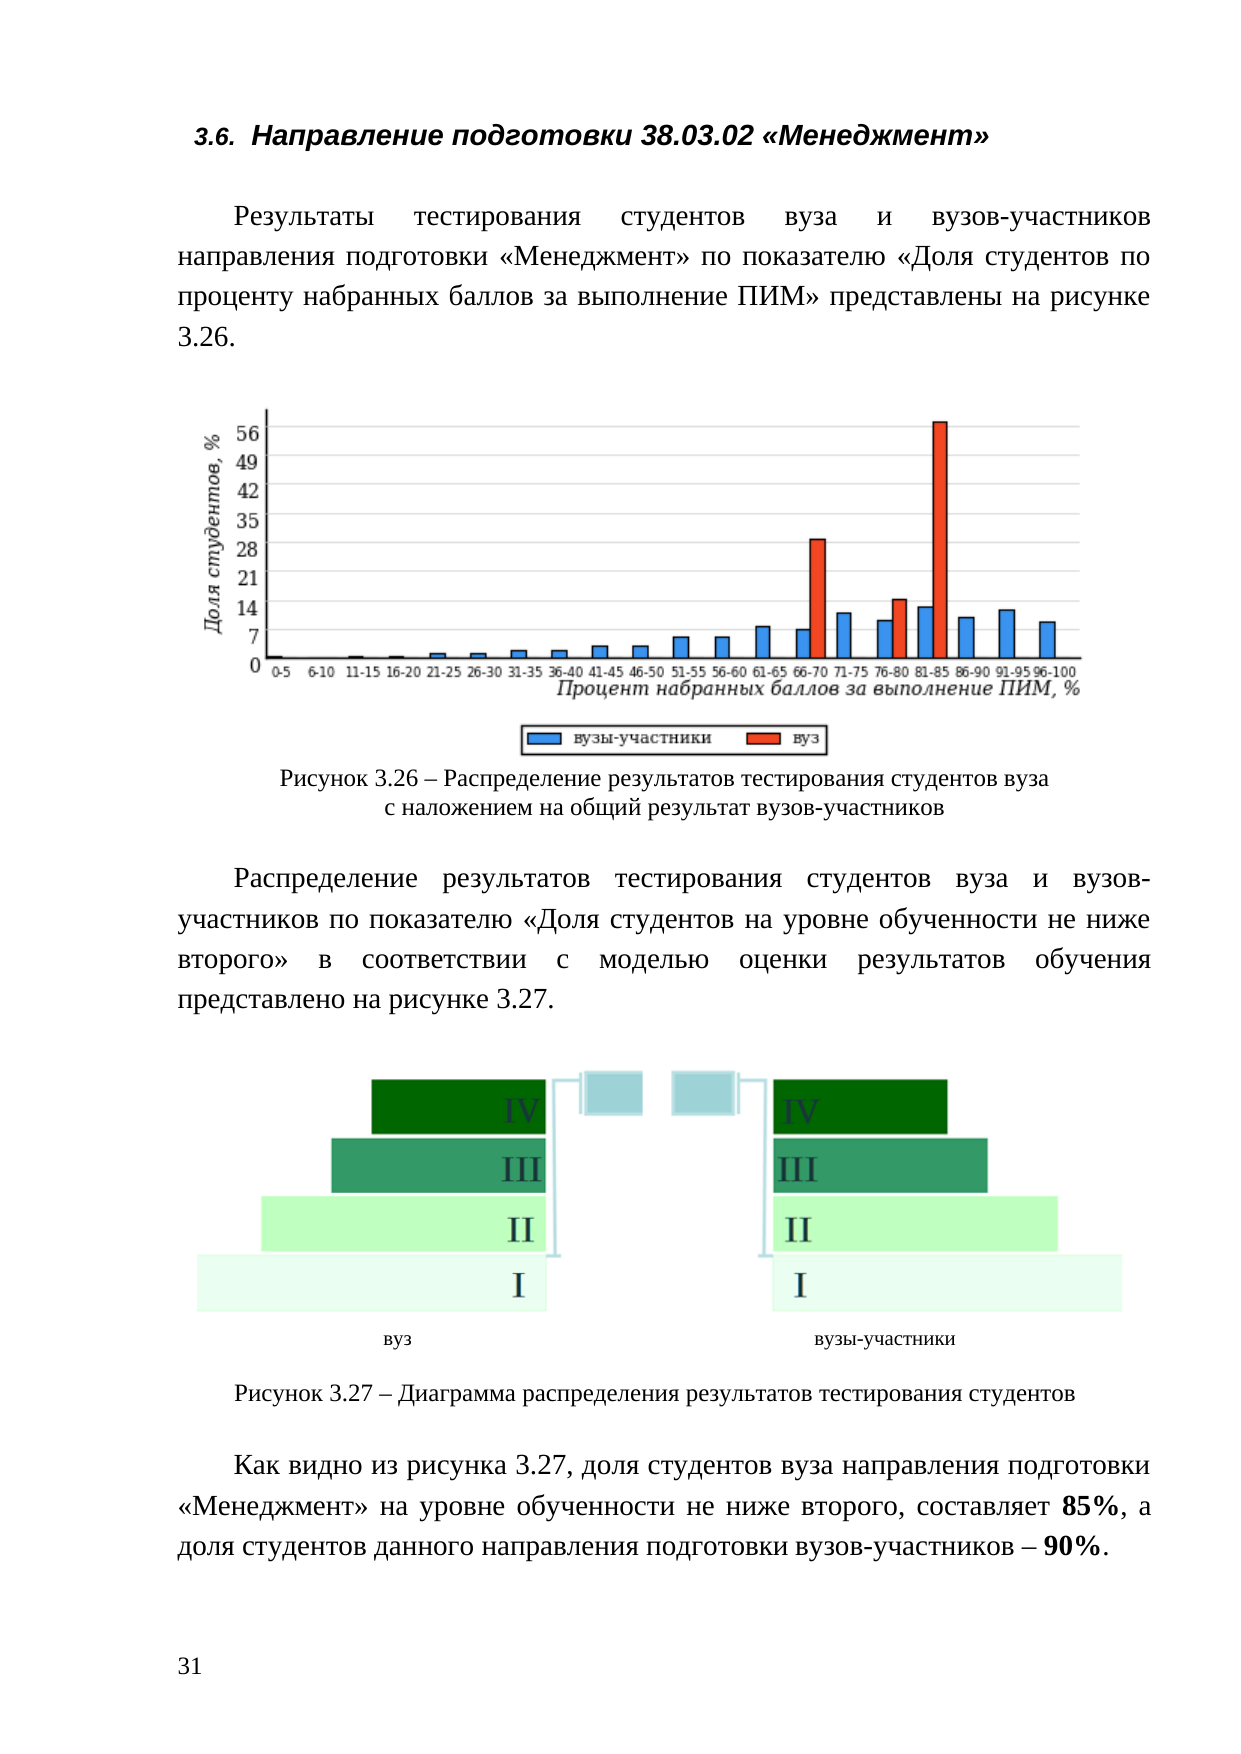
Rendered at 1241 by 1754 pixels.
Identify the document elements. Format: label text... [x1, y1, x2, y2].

table_header вуз [155, 1326, 640, 1350]
text Результаты тестирования студентов вуза и вузов-участников направления подготовки «Менеджмент» по показателю «Доля студентов по проценту набранных баллов за выполнение ПИМ» представлены на рисунке 3.26. [177, 198, 1152, 352]
text Как видно из рисунка 3.27, доля студентов вуза направления подготовки «Менеджмент» на уровне обученности не ниже второго, составляет 85%, а доля студентов данного направления подготовки вузов-участников – 90%. [177, 1447, 1152, 1561]
text Рисунок 3.27 – Диаграмма распределения результатов тестирования студентов [158, 1378, 1152, 1407]
text Распределение результатов тестирования студентов вуза и вузов-участников по показателю «Доля студентов на уровне обученности не ниже второго» в соответствии с моделью оценки результатов обучения представлено на рисунке 3.27. [177, 861, 1152, 1015]
picture [191, 387, 1137, 763]
text Направление подготовки 38.03.02 «Менеджмент» [177, 118, 1152, 152]
table_header вузы-участники [640, 1326, 1130, 1350]
picture [197, 1061, 1131, 1326]
